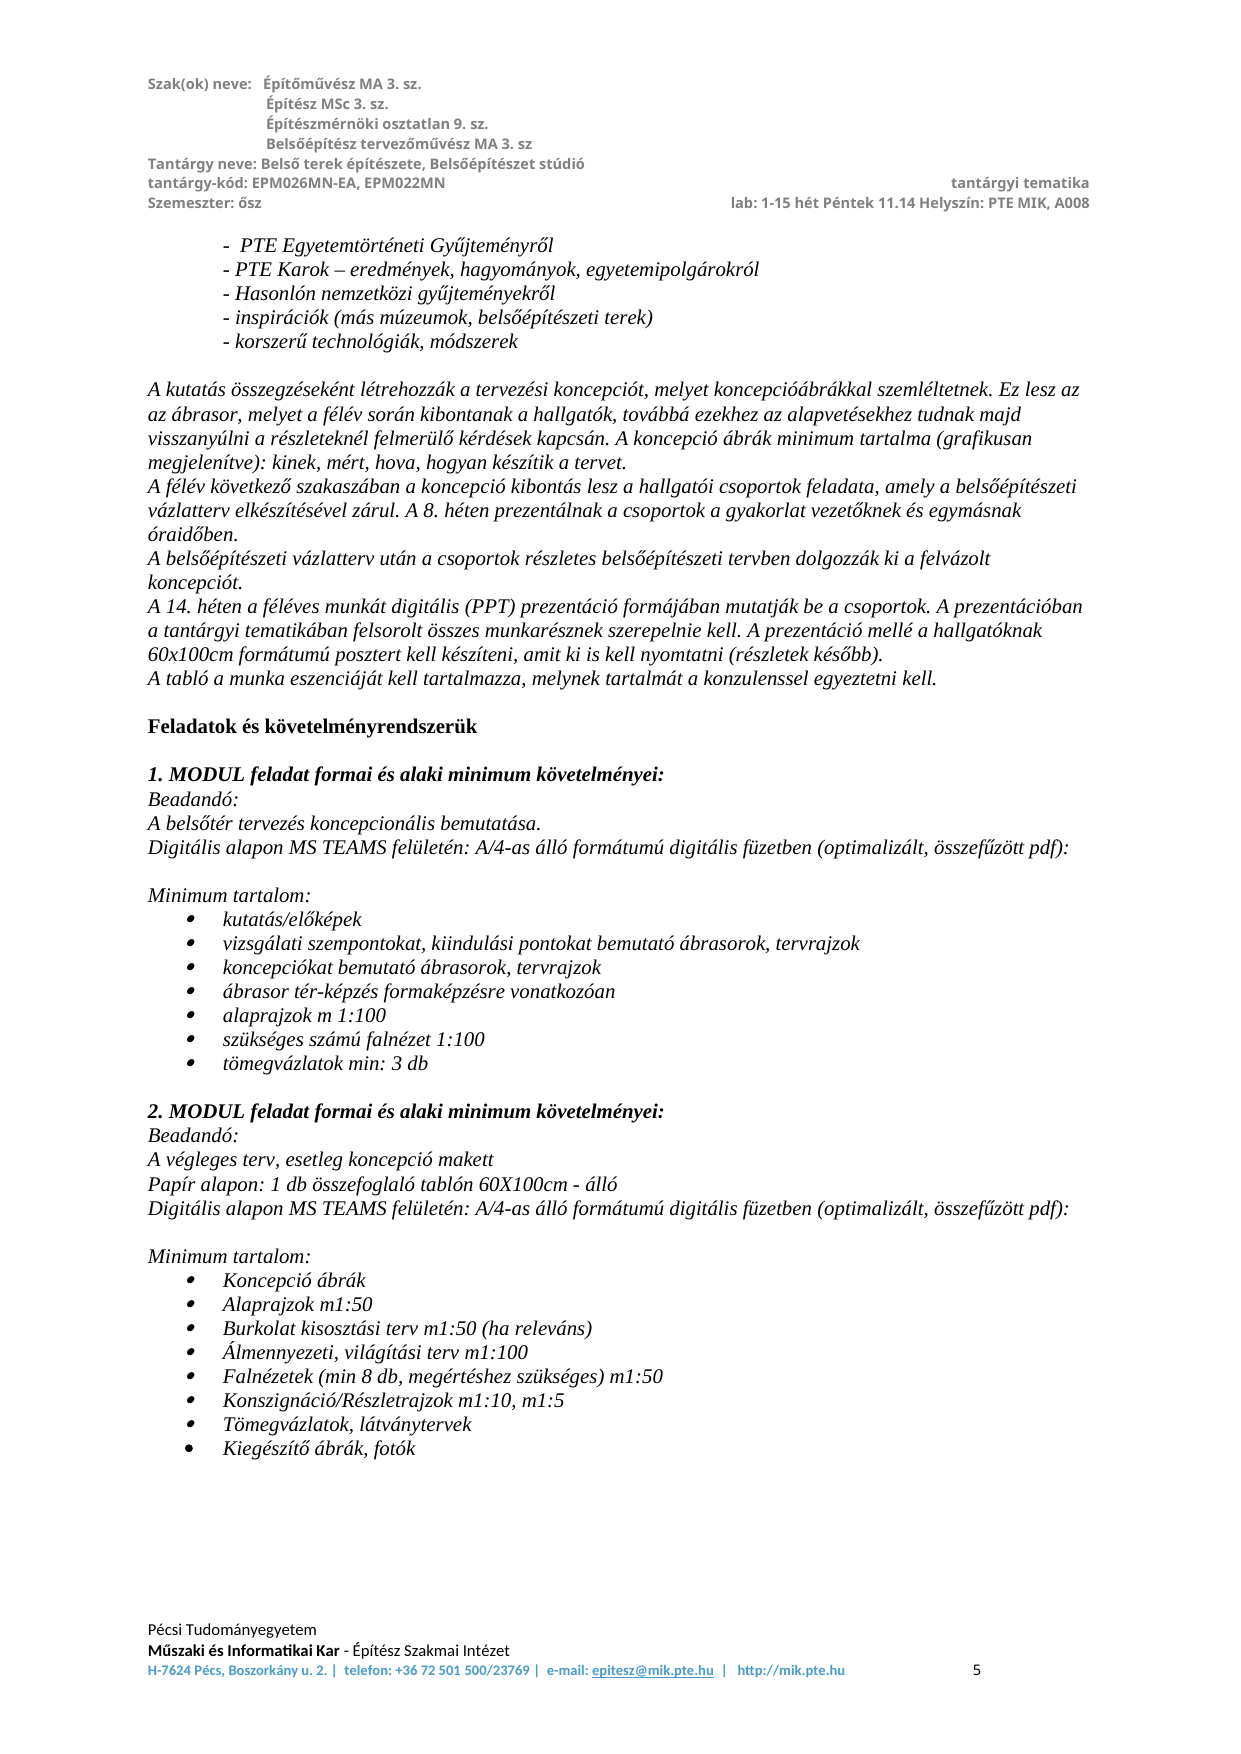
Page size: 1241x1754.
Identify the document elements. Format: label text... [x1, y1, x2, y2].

list vizsgálati szempontokat, kiindulási pontokat bemutató ábrasorok, tervrajzok [185, 931, 1092, 955]
text Beadandó: [148, 786, 1092, 811]
text Papír alapon: 1 db összefoglaló tablón 60X100cm - álló [148, 1171, 1092, 1196]
list Alaprajzok m1:50 [185, 1292, 1092, 1316]
text A félév következő szakaszában a koncepció kibontás lesz a hallgatói csoportok feladata, amely a belsőépítészeti vázlatterv elkészítésével zárul. A 8. héten prezentálnak a csoportok a gyakorlat vezetőknek és egymásnak óraidőben. [148, 474, 1092, 546]
text A tabló a munka eszenciáját kell tartalmazza, melynek tartalmát a konzulenssel egyeztetni kell. [148, 666, 1092, 690]
text - korszerű technológiák, módszerek [223, 329, 1092, 353]
list Konszignáció/Részletrajzok m1:10, m1:5 [185, 1388, 1092, 1412]
text Feladatok és követelményrendszerük [148, 714, 1092, 738]
list Tömegvázlatok, látványtervek [185, 1412, 1092, 1436]
list koncepciókat bemutató ábrasorok, tervrajzok [185, 955, 1092, 979]
text - PTE Karok – eredmények, hagyományok, egyetemipolgárokról [223, 257, 1092, 281]
list alaprajzok m 1:100 [185, 1003, 1092, 1027]
list Álmennyezeti, világítási terv m1:100 [185, 1340, 1092, 1364]
text Beadandó: [148, 1123, 1092, 1147]
list Koncepció ábrák [185, 1268, 1092, 1292]
text Minimum tartalom: [148, 883, 1092, 907]
text 2. MODUL feladat formai és alaki minimum követelményei: [148, 1099, 1092, 1123]
text A belsőépítészeti vázlatterv után a csoportok részletes belsőépítészeti tervben dolgozzák ki a felvázolt koncepciót. [148, 546, 1092, 594]
text A belsőtér tervezés koncepcionális bemutatása. [148, 811, 1092, 834]
text A végleges terv, esetleg koncepció makett [148, 1147, 1092, 1171]
list kutatás/előképek [185, 907, 1092, 931]
list Kiegészítő ábrák, fotók [185, 1436, 1092, 1460]
list szükséges számú falnézet 1:100 [185, 1027, 1092, 1051]
text A kutatás összegzéseként létrehozzák a tervezési koncepciót, melyet koncepcióábrákkal szemléltetnek. Ez lesz az az ábrasor, melyet a félév során kibontanak a hallgatók, továbbá ezekhez az alapvetésekhez tudnak majd visszanyúlni a részleteknél felmerülő kérdések kapcsán. A koncepció ábrák minimum tartalma (grafikusan megjelenítve): kinek, mért, hova, hogyan készítik a tervet. [148, 377, 1092, 474]
text - PTE Egyetemtörténeti Gyűjteményről [223, 233, 1092, 257]
text A 14. héten a féléves munkát digitális (PPT) prezentáció formájában mutatják be a csoportok. A prezentációban a tantárgyi tematikában felsorolt összes munkarésznek szerepelnie kell. A prezentáció mellé a hallgatóknak 60x100cm formátumú posztert kell készíteni, amit ki is kell nyomtatni (részletek később). [148, 594, 1092, 666]
list ábrasor tér-képzés formaképzésre vonatkozóan [185, 979, 1092, 1003]
list Burkolat kisosztási terv m1:50 (ha releváns) [185, 1316, 1092, 1340]
text - Hasonlón nemzetközi gyűjteményekről [223, 281, 1092, 305]
text Minimum tartalom: [148, 1244, 1092, 1268]
text Digitális alapon MS TEAMS felületén: A/4-as álló formátumú digitális füzetben (optimalizált, összefűzött pdf): [148, 1196, 1092, 1219]
list tömegvázlatok min: 3 db [185, 1051, 1092, 1075]
text - inspirációk (más múzeumok, belsőépítészeti terek) [223, 305, 1092, 329]
list Falnézetek (min 8 db, megértéshez szükséges) m1:50 [185, 1364, 1092, 1388]
text Digitális alapon MS TEAMS felületén: A/4-as álló formátumú digitális füzetben (optimalizált, összefűzött pdf): [148, 834, 1092, 859]
text 1. MODUL feladat formai és alaki minimum követelményei: [148, 762, 1092, 786]
